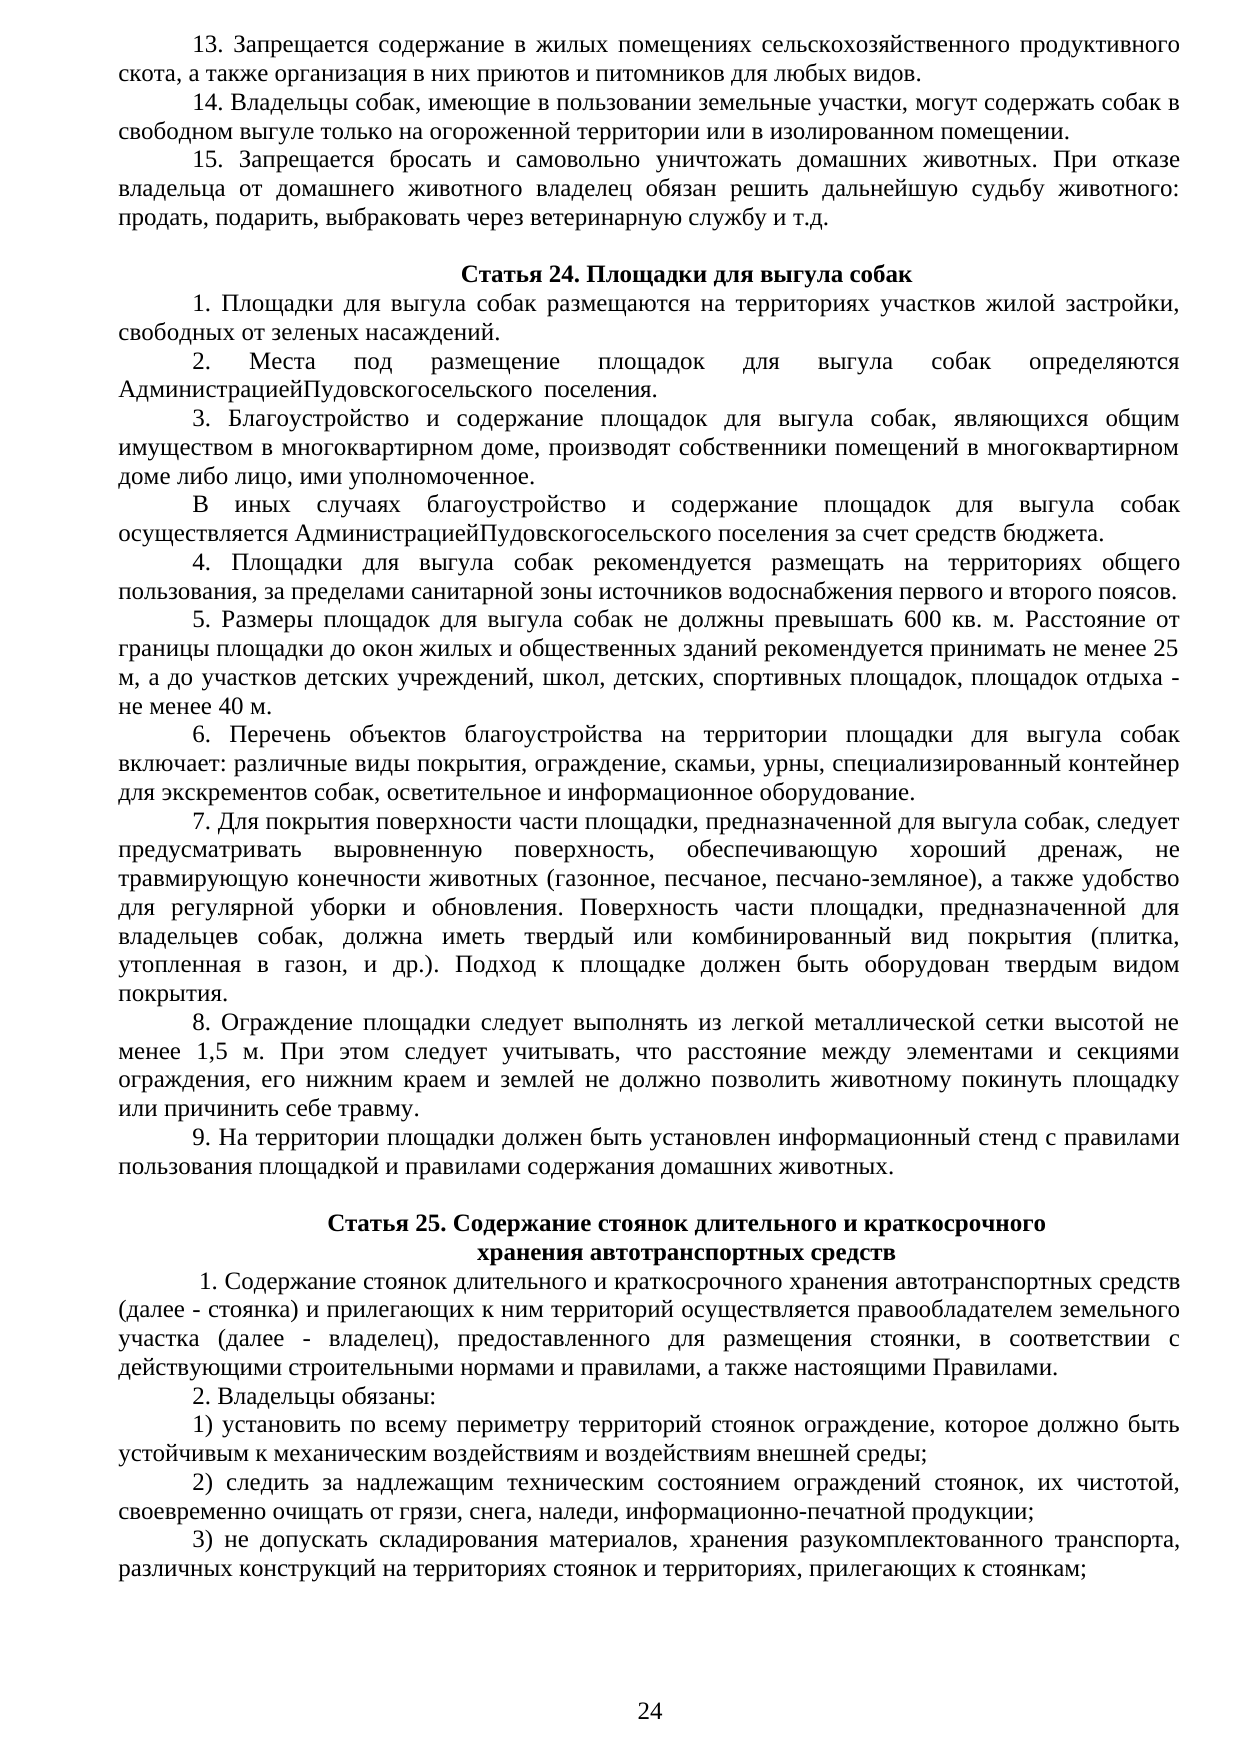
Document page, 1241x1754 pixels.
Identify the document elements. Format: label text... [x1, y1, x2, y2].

text 14. Владельцы собак, имеющие в пользовании земельные участки, могут содержать собак в свободном выгуле только на огороженной территории или в изолированном помещении. [118, 87, 1181, 144]
text 2. Владельцы обязаны: [118, 1381, 1181, 1409]
text Статья 25. Содержание стоянок длительного и краткосрочного [118, 1208, 1181, 1237]
text хранения автотранспортных средств [118, 1237, 1181, 1266]
text 4. Площадки для выгула собак рекомендуется размещать на территориях общего пользования, за пределами санитарной зоны источников водоснабжения первого и второго поясов. [118, 547, 1181, 604]
text 2) следить за надлежащим техническим состоянием ограждений стоянок, их чистотой, своевременно очищать от грязи, снега, наледи, информационно-печатной продукции; [118, 1467, 1181, 1524]
text 3) не допускать складирования материалов, хранения разукомплектованного транспорта, различных конструкций на территориях стоянок и территориях, прилегающих к стоянкам; [118, 1524, 1181, 1582]
text 8. Ограждение площадки следует выполнять из легкой металлической сетки высотой не менее 1,5 м. При этом следует учитывать, что расстояние между элементами и секциями ограждения, его нижним краем и землей не должно позволить животному покинуть площадку или причинить себе травму. [118, 1007, 1181, 1122]
text 2. Места под размещение площадок для выгула собак определяются АдминистрациейПудовскогосельского поселения. [118, 346, 1181, 403]
text 1. Площадки для выгула собак размещаются на территориях участков жилой застройки, свободных от зеленых насаждений. [118, 288, 1181, 346]
text 3. Благоустройство и содержание площадок для выгула собак, являющихся общим имуществом в многоквартирном доме, производят собственники помещений в многоквартирном доме либо лицо, ими уполномоченное. [118, 403, 1181, 489]
text 7. Для покрытия поверхности части площадки, предназначенной для выгула собак, следует предусматривать выровненную поверхность, обеспечивающую хороший дренаж, не травмирующую конечности животных (газонное, песчаное, песчано-земляное), а также удобство для регулярной уборки и обновления. Поверхность части площадки, предназначенной для владельцев собак, должна иметь твердый или комбинированный вид покрытия (плитка, утопленная в газон, и др.). Подход к площадке должен быть оборудован твердым видом покрытия. [118, 806, 1181, 1007]
text Статья 24. Площадки для выгула собак [118, 259, 1181, 288]
text 15. Запрещается бросать и самовольно уничтожать домашних животных. При отказе владельца от домашнего животного владелец обязан решить дальнейшую судьбу животного: продать, подарить, выбраковать через ветеринарную службу и т.д. [118, 144, 1181, 231]
text 13. Запрещается содержание в жилых помещениях сельскохозяйственного продуктивного скота, а также организация в них приютов и питомников для любых видов. [118, 29, 1181, 87]
text 5. Размеры площадок для выгула собак не должны превышать 600 кв. м. Расстояние от границы площадки до окон жилых и общественных зданий рекомендуется принимать не менее 25 м, а до участков детских учреждений, школ, детских, спортивных площадок, площадок отдыха - не менее 40 м. [118, 604, 1181, 719]
text В иных случаях благоустройство и содержание площадок для выгула собак осуществляется АдминистрациейПудовскогосельского поселения за счет средств бюджета. [118, 489, 1181, 547]
text 6. Перечень объектов благоустройства на территории площадки для выгула собак включает: различные виды покрытия, ограждение, скамьи, урны, специализированный контейнер для экскрементов собак, осветительное и информационное оборудование. [118, 719, 1181, 806]
text 9. На территории площадки должен быть установлен информационный стенд с правилами пользования площадкой и правилами содержания домашних животных. [118, 1122, 1181, 1179]
text 1) установить по всему периметру территорий стоянок ограждение, которое должно быть устойчивым к механическим воздействиям и воздействиям внешней среды; [118, 1409, 1181, 1467]
text 1. Содержание стоянок длительного и краткосрочного хранения автотранспортных средств (далее - стоянка) и прилегающих к ним территорий осуществляется правообладателем земельного участка (далее - владелец), предоставленного для размещения стоянки, в соответствии с действующими строительными нормами и правилами, а также настоящими Правилами. [118, 1266, 1181, 1381]
